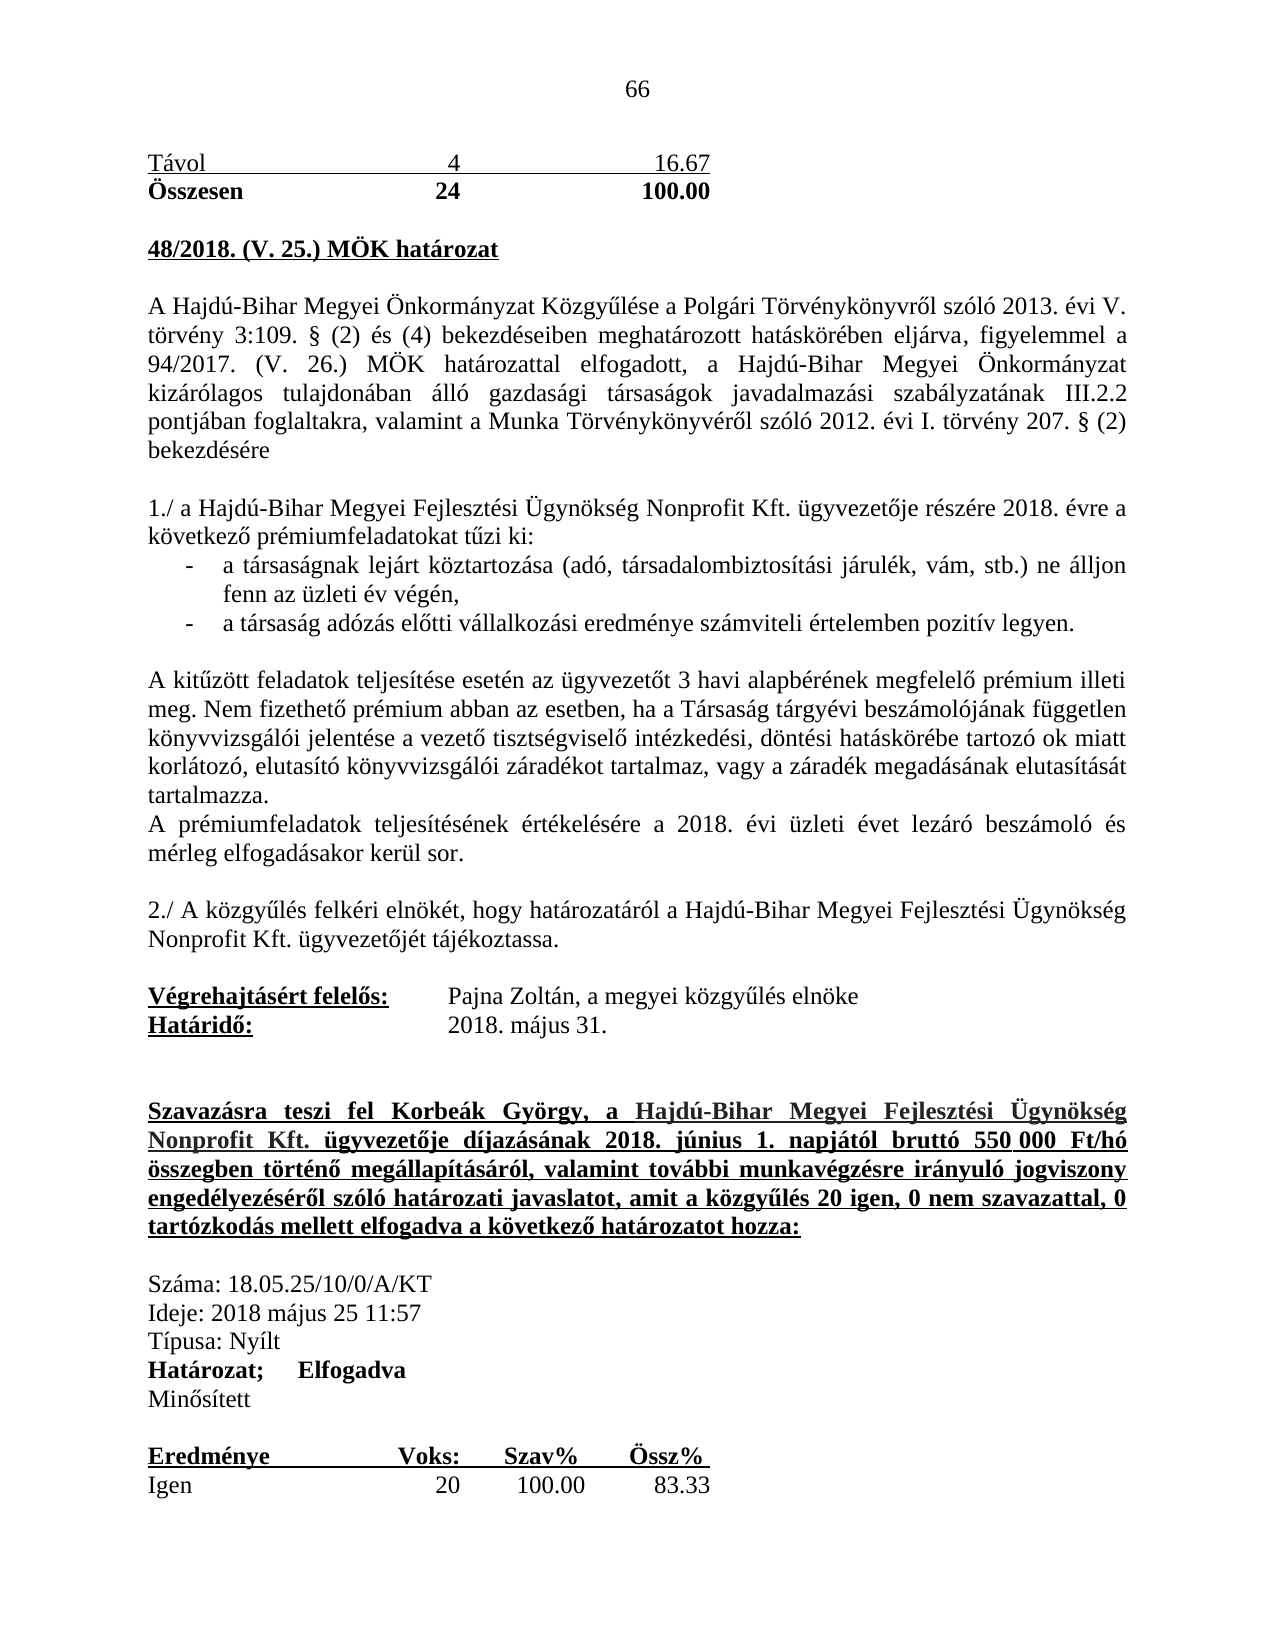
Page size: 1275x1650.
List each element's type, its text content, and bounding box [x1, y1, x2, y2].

text A prémiumfeladatok teljesítésének értékelésére a 2018. évi üzleti évet lezáró beszámoló és mérleg elfogadásakor kerül sor. [148, 809, 1127, 866]
text Határidő: 2018. május 31. [148, 1010, 1127, 1039]
text Típusa: Nyílt [148, 1326, 1127, 1355]
text Összesen 24 100.00 [148, 176, 1127, 205]
text A kitűzött feladatok teljesítése esetén az ügyvezetőt 3 havi alapbérének megfelelő prémium illeti meg. Nem fizethető prémium abban az esetben, ha a Társaság tárgyévi beszámolójának független könyvvizsgálói jelentése a vezető tisztségviselő intézkedési, döntési hatáskörébe tartozó ok miatt korlátozó, elutasító könyvvizsgálói záradékot tartalmaz, vagy a záradék megadásának elutasítását tartalmazza. [148, 665, 1127, 809]
text 2./ A közgyűlés felkéri elnökét, hogy határozatáról a Hajdú-Bihar Megyei Fejlesztési Ügynökség Nonprofit Kft. ügyvezetőjét tájékoztassa. [148, 895, 1127, 953]
text Szavazásra teszi fel Korbeák György, a Hajdú-Bihar Megyei Fejlesztési Ügynökség Nonprofit Kft. ügyvezetője díjazásának 2018. június 1. napjától bruttó 550 000 Ft/hó összegben történő megállapításáról, valamint további munkavégzésre irányuló jogviszony engedélyezéséről szóló határozati javaslatot, amit a közgyűlés 20 igen, 0 nem szavazattal, 0 tartózkodás mellett elfogadva a következő határozatot hozza: [148, 1209, 1127, 1240]
text Távol 4 16.67 [148, 148, 1127, 176]
text Határozat; Elfogadva [148, 1355, 1127, 1384]
list a társaság adózás előtti vállalkozási eredménye számviteli értelemben pozitív legyen. [185, 608, 1127, 636]
text Szavazásra teszi fel Korbeák György, a Hajdú-Bihar Megyei Fejlesztési Ügynökség Nonprofit Kft. ügyvezetője díjazásának 2018. június 1. napjától bruttó 550 000 Ft/hó összegben történő megállapításáról, valamint további munkavégzésre irányuló jogviszony engedélyezéséről szóló határozati javaslatot, amit a közgyűlés 20 igen, 0 nem szavazattal, 0 tartózkodás mellett elfogadva a következő határozatot hozza: [148, 1151, 1127, 1179]
text Igen 20 100.00 83.33 [148, 1470, 1127, 1499]
text Száma: 18.05.25/10/0/A/KT [148, 1269, 1127, 1298]
text Eredménye Voks: Szav% Össz% [148, 1441, 1127, 1470]
text Végrehajtásért felelős: Pajna Zoltán, a megyei közgyűlés elnöke [148, 981, 1127, 1010]
text 48/2018. (V. 25.) MÖK határozat [148, 234, 1127, 263]
text Minősített [148, 1384, 1127, 1413]
text Szavazásra teszi fel Korbeák György, a Hajdú-Bihar Megyei Fejlesztési Ügynökség Nonprofit Kft. ügyvezetője díjazásának 2018. június 1. napjától bruttó 550 000 Ft/hó összegben történő megállapításáról, valamint további munkavégzésre irányuló jogviszony engedélyezéséről szóló határozati javaslatot, amit a közgyűlés 20 igen, 0 nem szavazattal, 0 tartózkodás mellett elfogadva a következő határozatot hozza: [148, 1123, 1127, 1150]
text Szavazásra teszi fel Korbeák György, a Hajdú-Bihar Megyei Fejlesztési Ügynökség Nonprofit Kft. ügyvezetője díjazásának 2018. június 1. napjától bruttó 550 000 Ft/hó összegben történő megállapításáról, valamint további munkavégzésre irányuló jogviszony engedélyezéséről szóló határozati javaslatot, amit a közgyűlés 20 igen, 0 nem szavazattal, 0 tartózkodás mellett elfogadva a következő határozatot hozza: [148, 1180, 1127, 1208]
text 1./ a Hajdú-Bihar Megyei Fejlesztési Ügynökség Nonprofit Kft. ügyvezetője részére 2018. évre a következő prémiumfeladatokat tűzi ki: [148, 493, 1127, 550]
list a társaságnak lejárt köztartozása (adó, társadalombiztosítási járulék, vám, stb.) ne álljon fenn az üzleti év végén, [185, 550, 1127, 608]
text Ideje: 2018 május 25 11:57 [148, 1298, 1127, 1326]
text A Hajdú-Bihar Megyei Önkormányzat Közgyűlése a Polgári Törvénykönyvről szóló 2013. évi V. törvény 3:109. § (2) és (4) bekezdéseiben meghatározott hatáskörében eljárva, figyelemmel a 94/2017. (V. 26.) MÖK határozattal elfogadott, a Hajdú-Bihar Megyei Önkormányzat kizárólagos tulajdonában álló gazdasági társaságok javadalmazási szabályzatának III.2.2 pontjában foglaltakra, valamint a Munka Törvénykönyvéről szóló 2012. évi I. törvény 207. § (2) bekezdésére [148, 291, 1127, 464]
